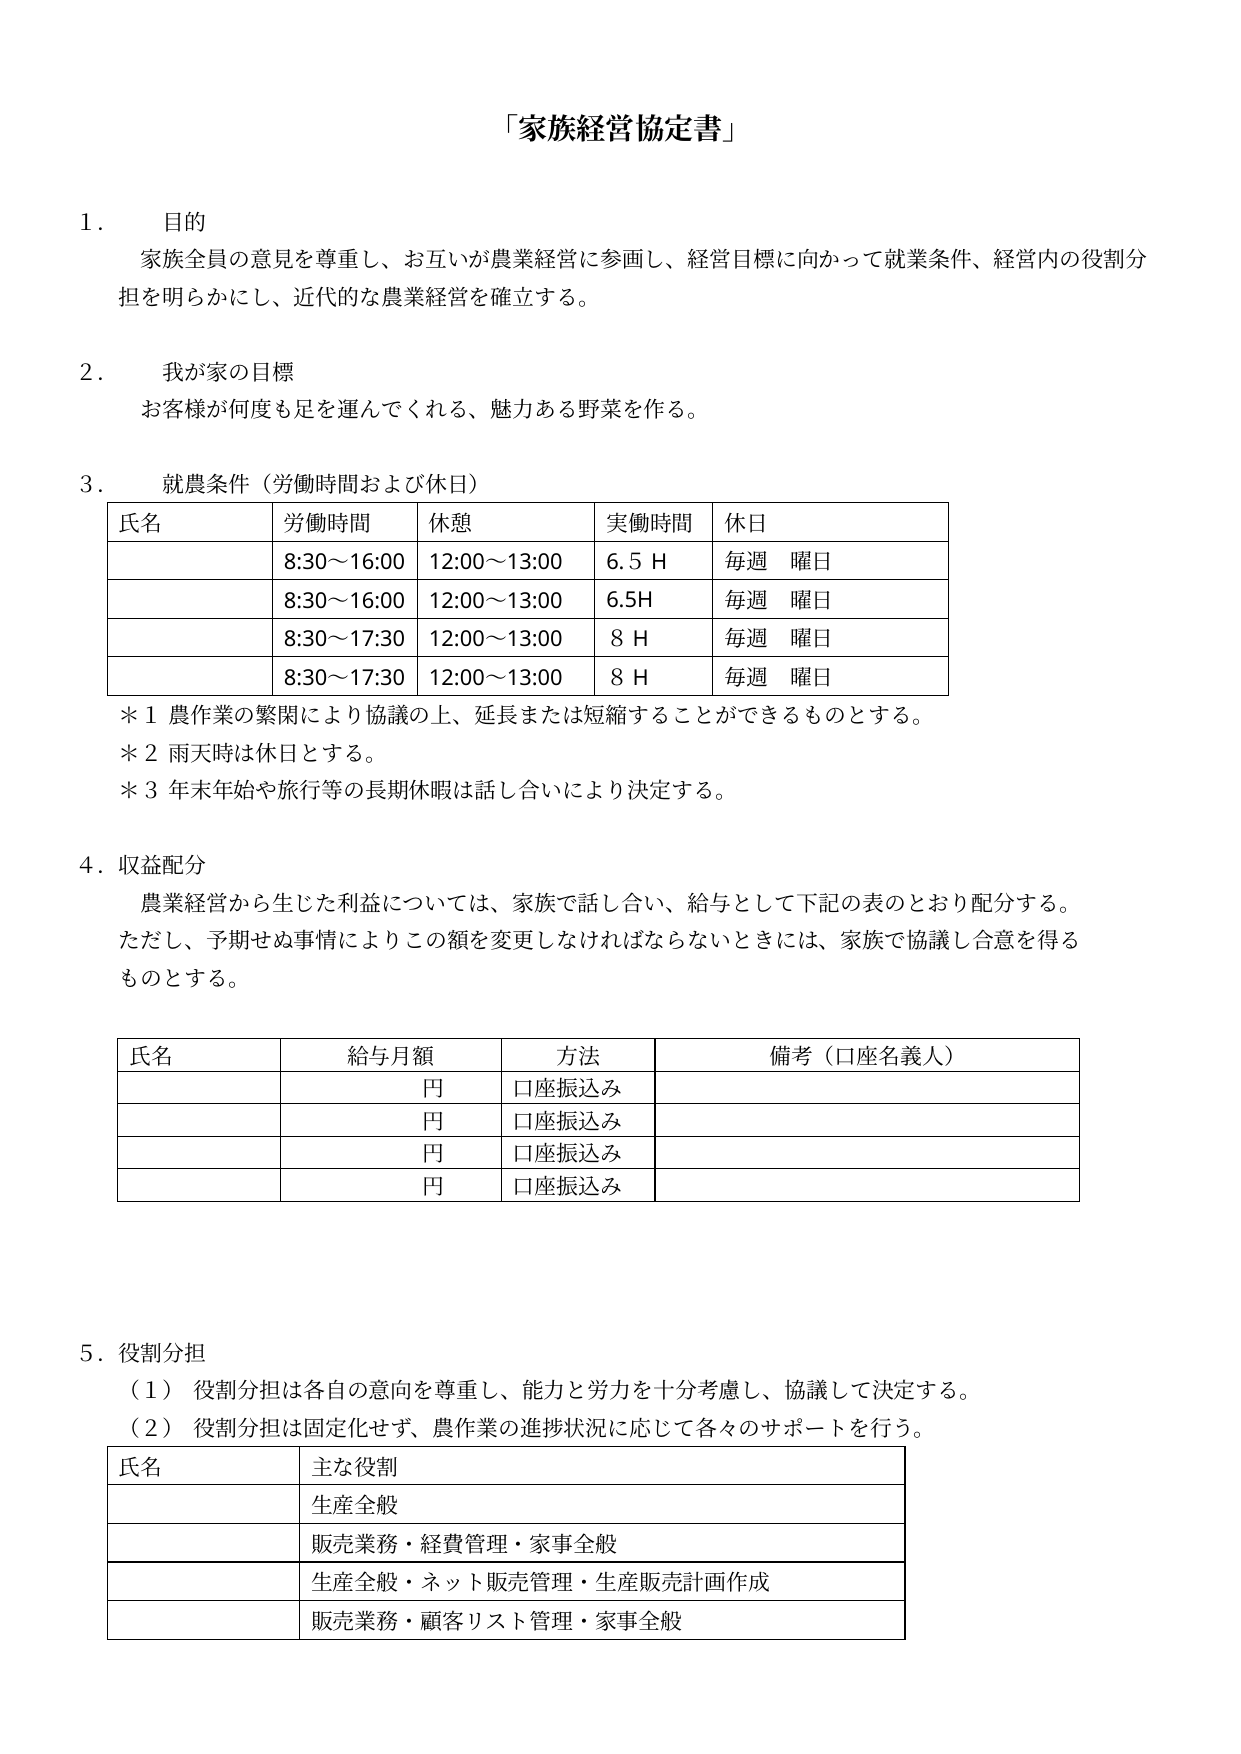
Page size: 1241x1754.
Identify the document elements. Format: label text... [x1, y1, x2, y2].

table_cell [108, 1601, 299, 1638]
text ただし、予期せぬ事情によりこの額を変更しなければならないときには、家族で協議し合意を得る [75, 921, 1165, 958]
table_cell 毎週 曜日 [713, 580, 948, 618]
table_cell [118, 1072, 280, 1103]
table_header 方法 [502, 1039, 654, 1071]
table_cell 販売業務・顧客リスト管理・家事全般 [300, 1601, 904, 1638]
table_cell 円 [281, 1104, 501, 1136]
table_cell 12:00～13:00 [418, 542, 594, 579]
table_cell 8:30～17:30 [273, 657, 417, 695]
table_cell [656, 1137, 1079, 1168]
table_cell [108, 1485, 299, 1523]
table_cell 8:30～16:00 [273, 542, 417, 579]
list 家族全員の意見を尊重し、お互いが農業経営に参画し、経営目標に向かって就業条件、経営内の役割分担を明らかにし、近代的な農業経営を確立する。 [119, 239, 1165, 314]
table_cell 6.5H [595, 580, 712, 618]
table_cell 毎週 曜日 [713, 619, 948, 656]
table_cell 毎週 曜日 [713, 542, 948, 579]
table_cell 12:00～13:00 [418, 580, 594, 618]
text ５．役割分担 [75, 1333, 1165, 1371]
table_cell 8:30～16:00 [273, 580, 417, 618]
table_cell [108, 542, 272, 579]
table_header 給与月額 [281, 1039, 501, 1071]
list 役割分担は各自の意向を尊重し、能力と労力を十分考慮し、協議して決定する。 [119, 1371, 1165, 1408]
table_cell 生産全般・ネット販売管理・生産販売計画作成 [300, 1563, 904, 1600]
table_header 実働時間 [595, 503, 712, 541]
table_header 休憩 [418, 503, 594, 541]
table_cell 12:00～13:00 [418, 619, 594, 656]
table_cell 円 [281, 1072, 501, 1103]
table_cell 口座振込み [502, 1169, 654, 1201]
list 役割分担は固定化せず、農作業の進捗状況に応じて各々のサポートを行う。 [119, 1408, 1165, 1446]
table_cell [108, 1563, 299, 1600]
text 「家族経営協定書」 [75, 89, 1165, 164]
text ＊３ 年末年始や旅行等の長期休暇は話し合いにより決定する。 [119, 771, 1165, 808]
table_header 備考（口座名義人） [656, 1039, 1079, 1071]
table_cell [118, 1137, 280, 1168]
table_cell [656, 1169, 1079, 1201]
table_header 休日 [713, 503, 948, 541]
text ＊２ 雨天時は休日とする。 [119, 733, 1165, 771]
table_cell 12:00～13:00 [418, 657, 594, 695]
table_cell [108, 619, 272, 656]
table_cell 6.５H [595, 542, 712, 579]
text 農業経営から生じた利益については、家族で話し合い、給与として下記の表のとおり配分する。 [75, 883, 1165, 921]
table_cell ８H [595, 657, 712, 695]
table_header 氏名 [118, 1039, 280, 1071]
list 目的 [75, 202, 1165, 239]
table_cell [118, 1169, 280, 1201]
list 就農条件（労働時間および休日） [75, 464, 1165, 502]
table_cell 8:30～17:30 [273, 619, 417, 656]
table_cell 生産全般 [300, 1485, 904, 1523]
table_header 氏名 [108, 1447, 299, 1484]
text ＊１ 農作業の繁閑により協議の上、延長または短縮することができるものとする。 [119, 696, 1165, 733]
table_cell 毎週 曜日 [713, 657, 948, 695]
table_header 労働時間 [273, 503, 417, 541]
table_cell 口座振込み [502, 1104, 654, 1136]
table_cell [108, 580, 272, 618]
table_cell [108, 1524, 299, 1561]
table_header 氏名 [108, 503, 272, 541]
table_cell [656, 1072, 1079, 1103]
text ４．収益配分 [75, 846, 1165, 883]
table_cell ８H [595, 619, 712, 656]
list 我が家の目標 [75, 352, 1165, 389]
table_cell [108, 657, 272, 695]
table_cell [118, 1104, 280, 1136]
table_cell 口座振込み [502, 1072, 654, 1103]
table_cell 円 [281, 1137, 501, 1168]
table_cell 口座振込み [502, 1137, 654, 1168]
table_header 主な役割 [300, 1447, 904, 1484]
table_cell [656, 1104, 1079, 1136]
table_cell 円 [281, 1169, 501, 1201]
text ものとする。 [75, 958, 1165, 996]
table_cell 販売業務・経費管理・家事全般 [300, 1524, 904, 1561]
list お客様が何度も足を運んでくれる、魅力ある野菜を作る。 [75, 389, 1165, 427]
